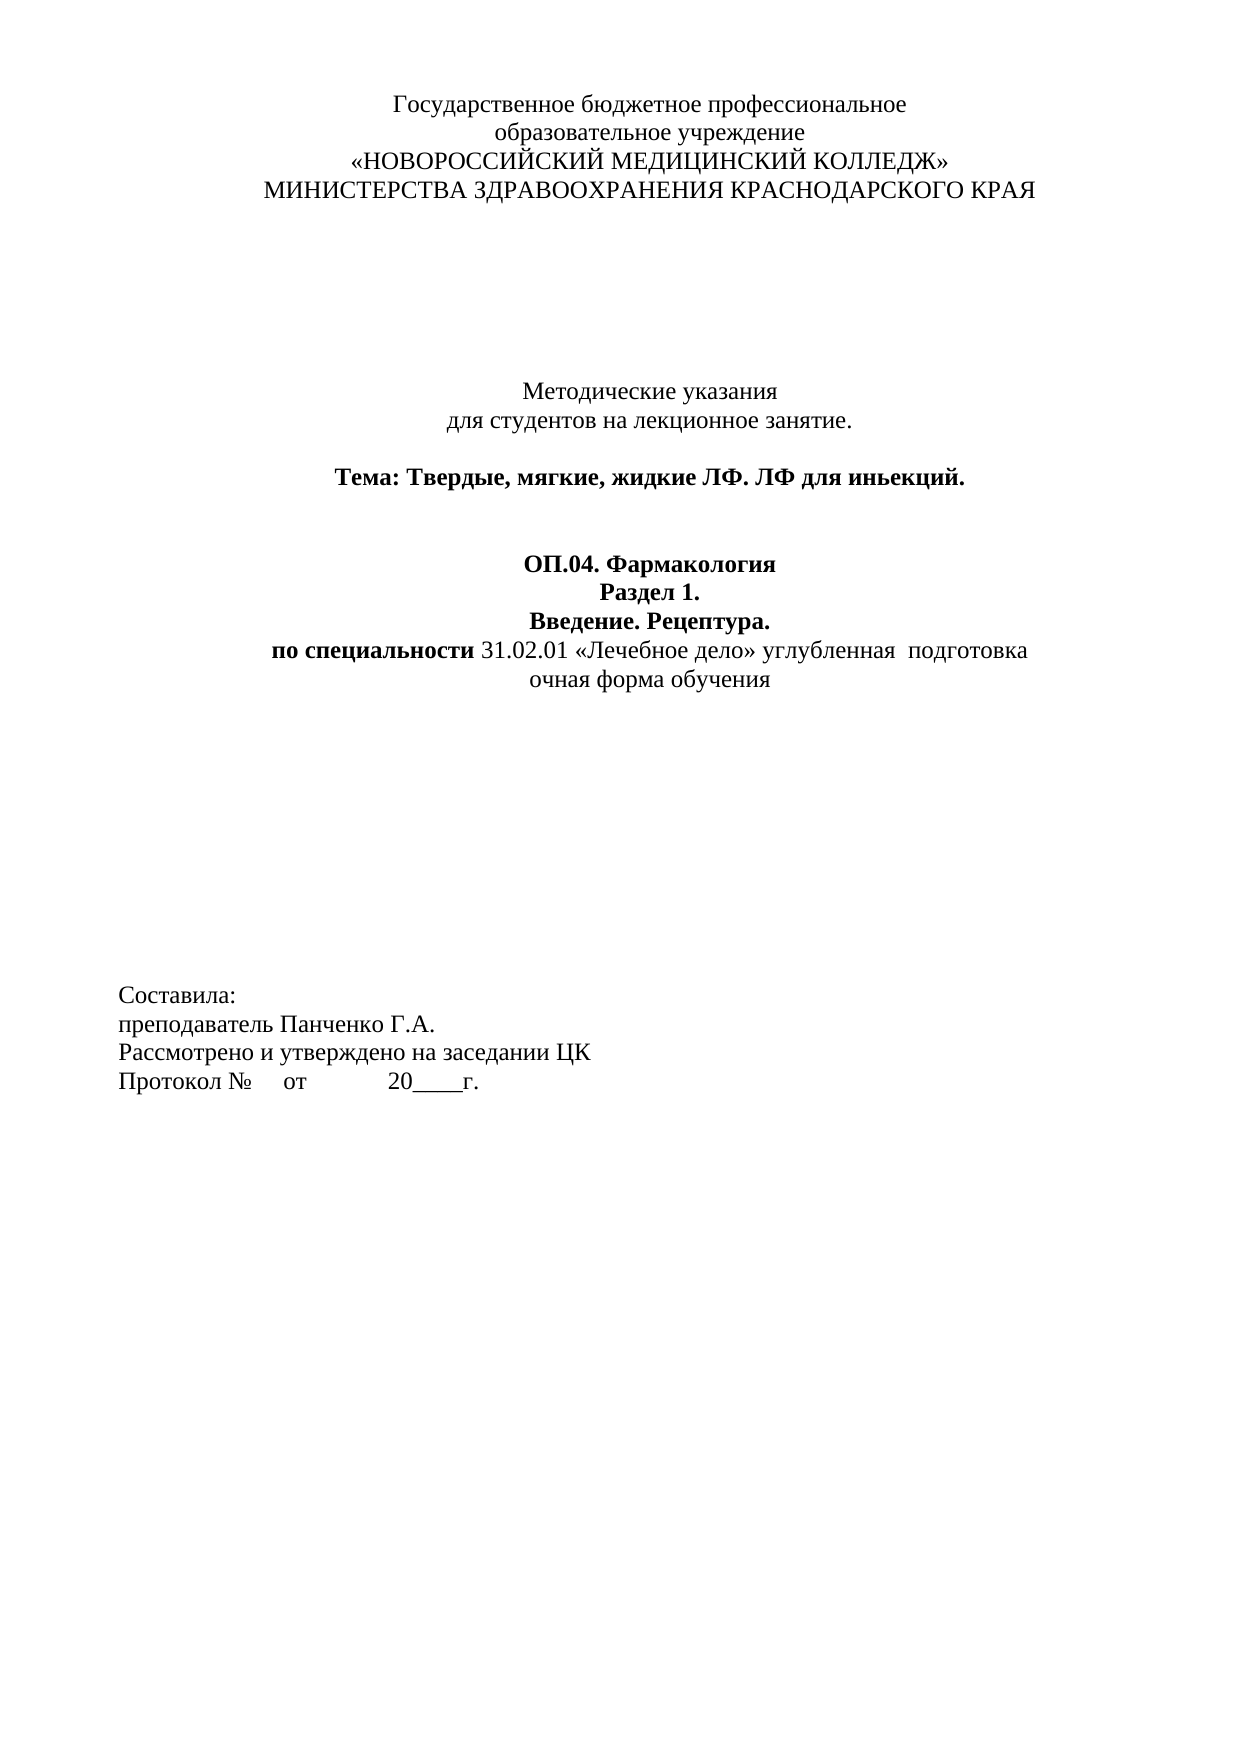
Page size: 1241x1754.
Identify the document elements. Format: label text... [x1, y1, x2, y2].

text Введение. Рецептура. [118, 606, 1181, 635]
text для студентов на лекционное занятие. [118, 405, 1181, 434]
text образовательное учреждение [118, 117, 1181, 146]
text Раздел 1. [118, 577, 1181, 606]
text Протокол № от 20____г. [118, 1066, 1181, 1095]
text Методические указания [118, 376, 1181, 405]
text Государственное бюджетное профессиональное [118, 89, 1181, 117]
text «НОВОРОССИЙСКИЙ МЕДИЦИНСКИЙ КОЛЛЕДЖ» [118, 146, 1181, 175]
text Составила: [118, 980, 1181, 1009]
text преподаватель Панченко Г.А. [118, 1009, 1181, 1037]
text Рассмотрено и утверждено на заседании ЦК [118, 1037, 1181, 1066]
text по специальности 31.02.01 «Лечебное дело» углубленная подготовка [118, 635, 1181, 664]
text Тема: Твердые, мягкие, жидкие ЛФ. ЛФ для иньекций. [118, 462, 1181, 491]
text МИНИСТЕРСТВА ЗДРАВООХРАНЕНИЯ КРАСНОДАРСКОГО КРАЯ [118, 175, 1181, 204]
text очная форма обучения [118, 664, 1181, 692]
text ОП.04. Фармакология [118, 549, 1181, 577]
